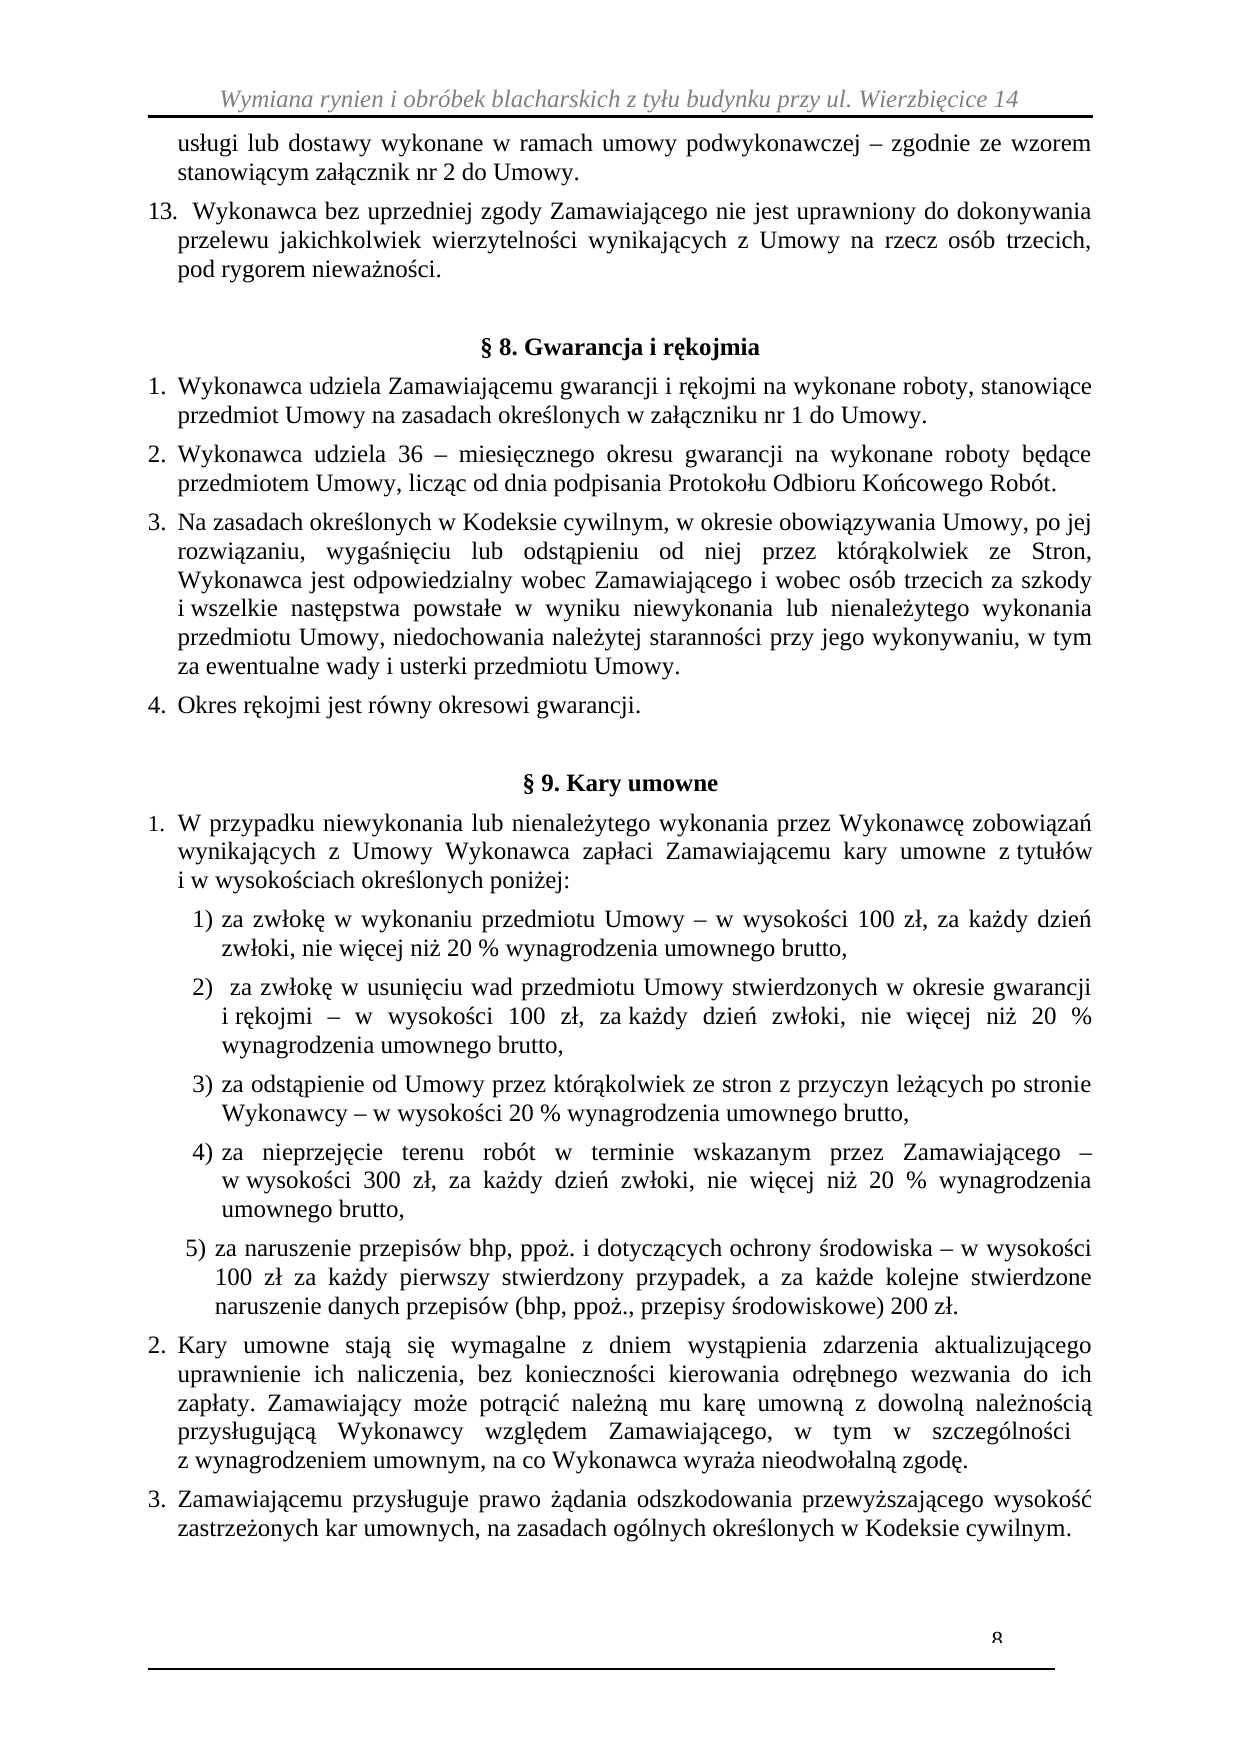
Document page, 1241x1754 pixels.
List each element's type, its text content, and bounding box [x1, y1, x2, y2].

list za zwłokę w wykonaniu przedmiotu Umowy – w wysokości 100 zł, za każdy dzień zwłoki, nie więcej niż 20 % wynagrodzenia umownego brutto, [192, 904, 1093, 962]
list za odstąpienie od Umowy przez którąkolwiek ze stron z przyczyn leżących po stronie Wykonawcy – w wysokości 20 % wynagrodzenia umownego brutto, [192, 1069, 1093, 1126]
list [148, 128, 1093, 186]
text § 8. Gwarancja i rękojmia [148, 332, 1093, 361]
list za zwłokę w usunięciu wad przedmiotu Umowy stwierdzonych w okresie gwarancji i rękojmi – w wysokości 100 zł, za każdy dzień zwłoki, nie więcej niż 20 % wynagrodzenia umownego brutto, [192, 972, 1093, 1058]
text § 9. Kary umowne [148, 768, 1093, 797]
list Kary umowne stają się wymagalne z dniem wystąpienia zdarzenia aktualizującego uprawnienie ich naliczenia, bez konieczności kierowania odrębnego wezwania do ich zapłaty. Zamawiający może potrącić należną mu karę umowną z dowolną należnością przysługującą Wykonawcy względem Zamawiającego, w tym w szczególności z wynagrodzeniem umownym, na co Wykonawca wyraża nieodwołalną zgodę. [148, 1330, 1093, 1474]
list za nieprzejęcie terenu robót w terminie wskazanym przez Zamawiającego – w wysokości 300 zł, za każdy dzień zwłoki, nie więcej niż 20 % wynagrodzenia umownego brutto, [192, 1137, 1093, 1223]
list Wykonawca udziela Zamawiającemu gwarancji i rękojmi na wykonane roboty, stanowiące przedmiot Umowy na zasadach określonych w załączniku nr 1 do Umowy. [148, 371, 1093, 429]
list Wykonawca udziela 36 – miesięcznego okresu gwarancji na wykonane roboty będące przedmiotem Umowy, licząc od dnia podpisania Protokołu Odbioru Końcowego Robót. [148, 439, 1093, 497]
list Zamawiającemu przysługuje prawo żądania odszkodowania przewyższającego wysokość zastrzeżonych kar umownych, na zasadach ogólnych określonych w Kodeksie cywilnym. [148, 1484, 1093, 1542]
list Na zasadach określonych w Kodeksie cywilnym, w okresie obowiązywania Umowy, po jej rozwiązaniu, wygaśnięciu lub odstąpieniu od niej przez którąkolwiek ze Stron, Wykonawca jest odpowiedzialny wobec Zamawiającego i wobec osób trzecich za szkody i wszelkie następstwa powstałe w wyniku niewykonania lub nienależytego wykonania przedmiotu Umowy, niedochowania należytej staranności przy jego wykonywaniu, w tym za ewentualne wady i usterki przedmiotu Umowy. [148, 507, 1093, 680]
list za naruszenie przepisów bhp, ppoż. i dotyczących ochrony środowiska – w wysokości 100 zł za każdy pierwszy stwierdzony przypadek, a za każde kolejne stwierdzone naruszenie danych przepisów (bhp, ppoż., przepisy środowiskowe) 200 zł. [185, 1233, 1093, 1320]
list Wykonawca bez uprzedniej zgody Zamawiającego nie jest uprawniony do dokonywania przelewu jakichkolwiek wierzytelności wynikających z Umowy na rzecz osób trzecich, pod rygorem nieważności. [148, 196, 1093, 283]
list W przypadku niewykonania lub nienależytego wykonania przez Wykonawcę zobowiązań wynikających z Umowy Wykonawca zapłaci Zamawiającemu kary umowne z tytułów i w wysokościach określonych poniżej: [148, 808, 1093, 894]
list Okres rękojmi jest równy okresowi gwarancji. [148, 690, 1093, 719]
